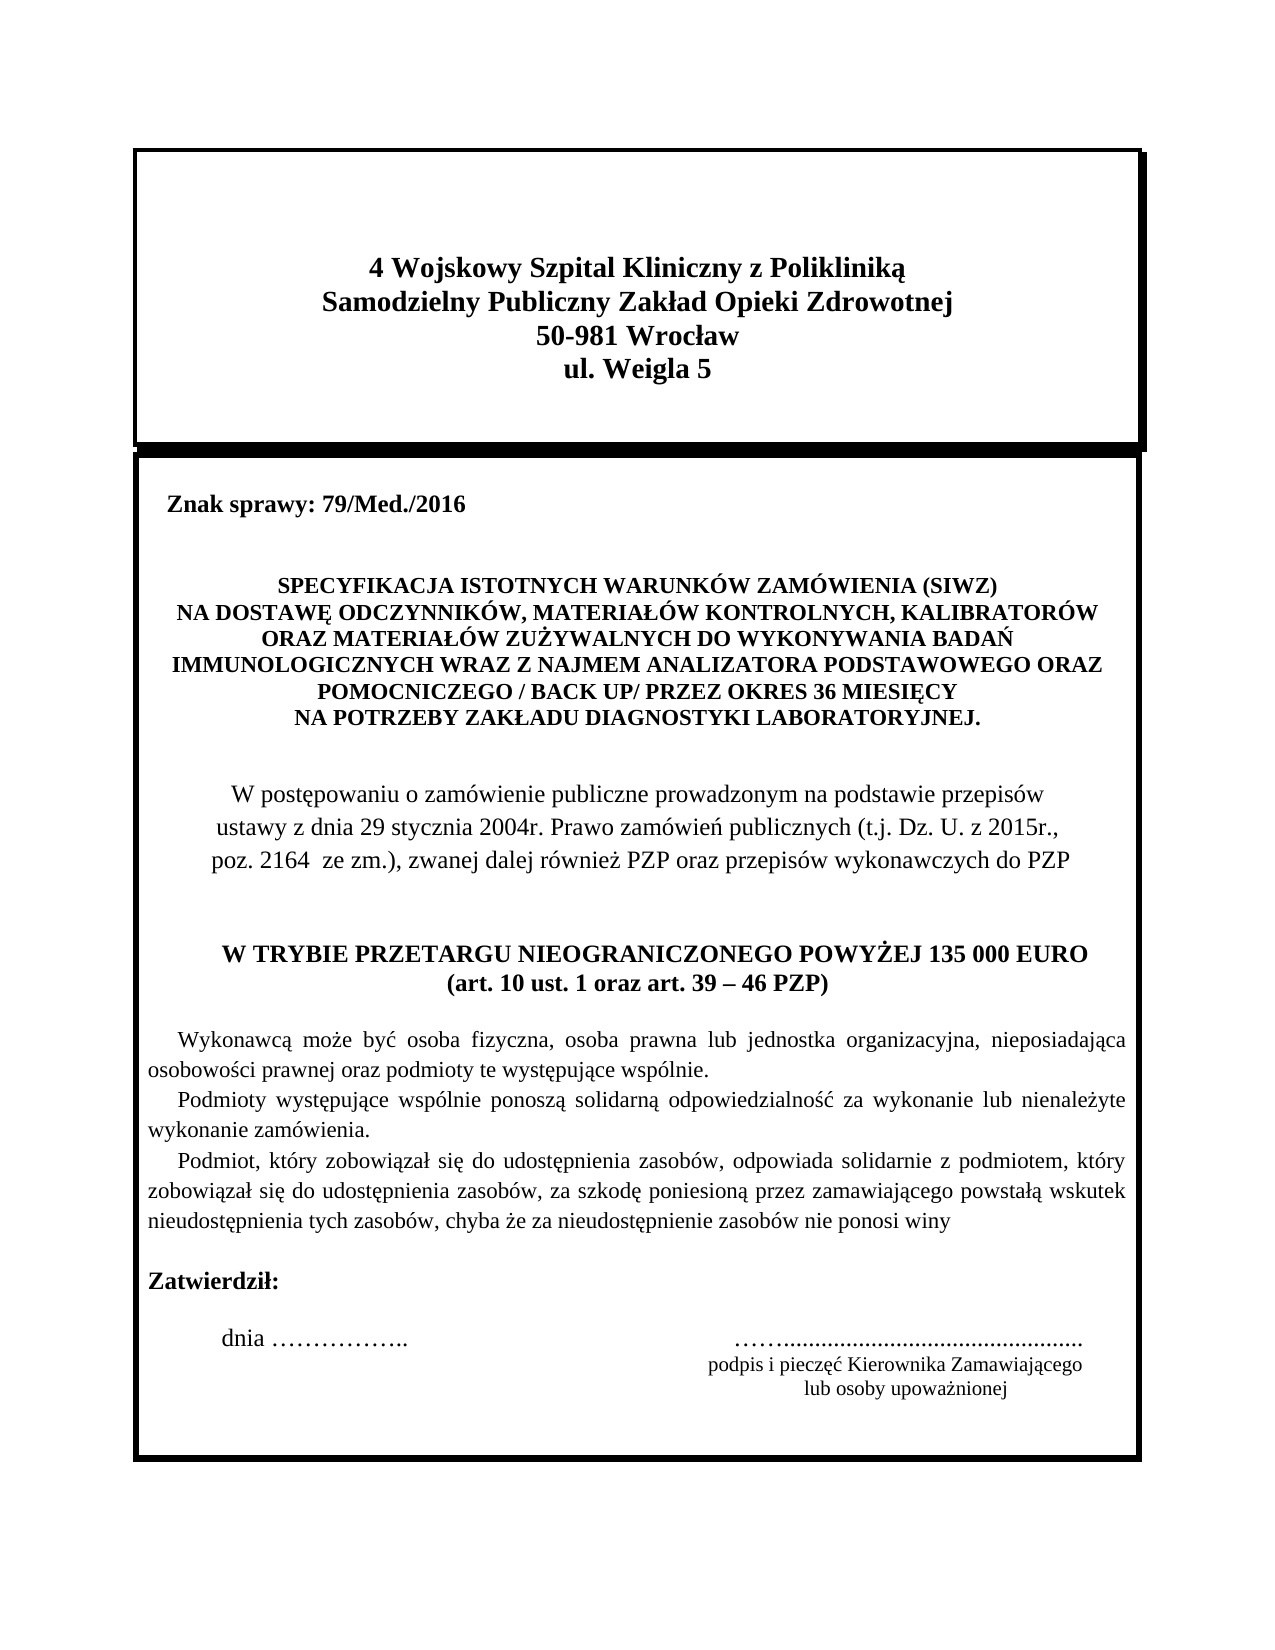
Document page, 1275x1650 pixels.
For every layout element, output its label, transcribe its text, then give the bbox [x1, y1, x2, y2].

text Znak sprawy: 79/Med./2016 [148, 489, 1127, 517]
text NA POTRZEBY ZAKŁADU DIAGNOSTYKI LABORATORYJNEJ. [148, 704, 1127, 731]
text Podmiot, który zobowiązał się do udostępnienia zasobów, odpowiada solidarnie z podmiotem, który zobowiązał się do udostępnienia zasobów, za szkodę poniesioną przez zamawiającego powstałą wskutek nieudostępnienia tych zasobów, chyba że za nieudostępnienie zasobów nie ponosi winy [139, 1138, 1136, 1233]
text Wykonawcą może być osoba fizyczna, osoba prawna lub jednostka organizacyjna, nieposiadająca osobowości prawnej oraz podmioty te występujące wspólnie. [148, 1026, 1127, 1078]
text ul. Weigla 5 [148, 351, 1127, 385]
text (art. 10 ust. 1 oraz art. 39 – 46 PZP) [148, 968, 1127, 997]
text W TRYBIE PRZETARGU NIEOGRANICZONEGO POWYŻEJ 135 000 EURO [148, 939, 1127, 968]
subtitle 4 Wojskowy Szpital Kliniczny z Polikliniką Samodzielny Publiczny Zakład Opieki Zdrowotnej [148, 251, 1127, 318]
text NA DOSTAWĘ ODCZYNNIKÓW, MATERIAŁÓW KONTROLNYCH, KALIBRATORÓW ORAZ MATERIAŁÓW ZUŻYWALNYCH DO WYKONYWANIA BADAŃ IMMUNOLOGICZNYCH WRAZ Z NAJMEM ANALIZATORA PODSTAWOWEGO ORAZ POMOCNICZEGO / BACK UP/ PRZEZ OKRES 36 MIESIĘCY [148, 599, 1127, 704]
text Zatwierdził: [148, 1266, 1127, 1295]
text poz. 2164 ze zm.), zwanej dalej również PZP oraz przepisów wykonawczych do PZP [139, 836, 1136, 873]
text 50-981 Wrocław [148, 318, 1127, 351]
text SPECYFIKACJA ISTOTNYCH WARUNKÓW ZAMÓWIENIA (SIWZ) [148, 572, 1127, 599]
text ustawy z dnia 29 stycznia 2004r. Prawo zamówień publicznych (t.j. Dz. U. z 2015r., [139, 803, 1136, 836]
text dnia …………….. ……................................................ [148, 1323, 1127, 1352]
text W postępowaniu o zamówienie publiczne prowadzonym na podstawie przepisów [148, 779, 1127, 803]
text lub osoby upoważnionej [148, 1376, 1127, 1400]
text Podmioty występujące wspólnie ponoszą solidarną odpowiedzialność za wykonanie lub nienależyte wykonanie zamówienia. [139, 1078, 1136, 1138]
text podpis i pieczęć Kierownika Zamawiającego [148, 1352, 1127, 1376]
